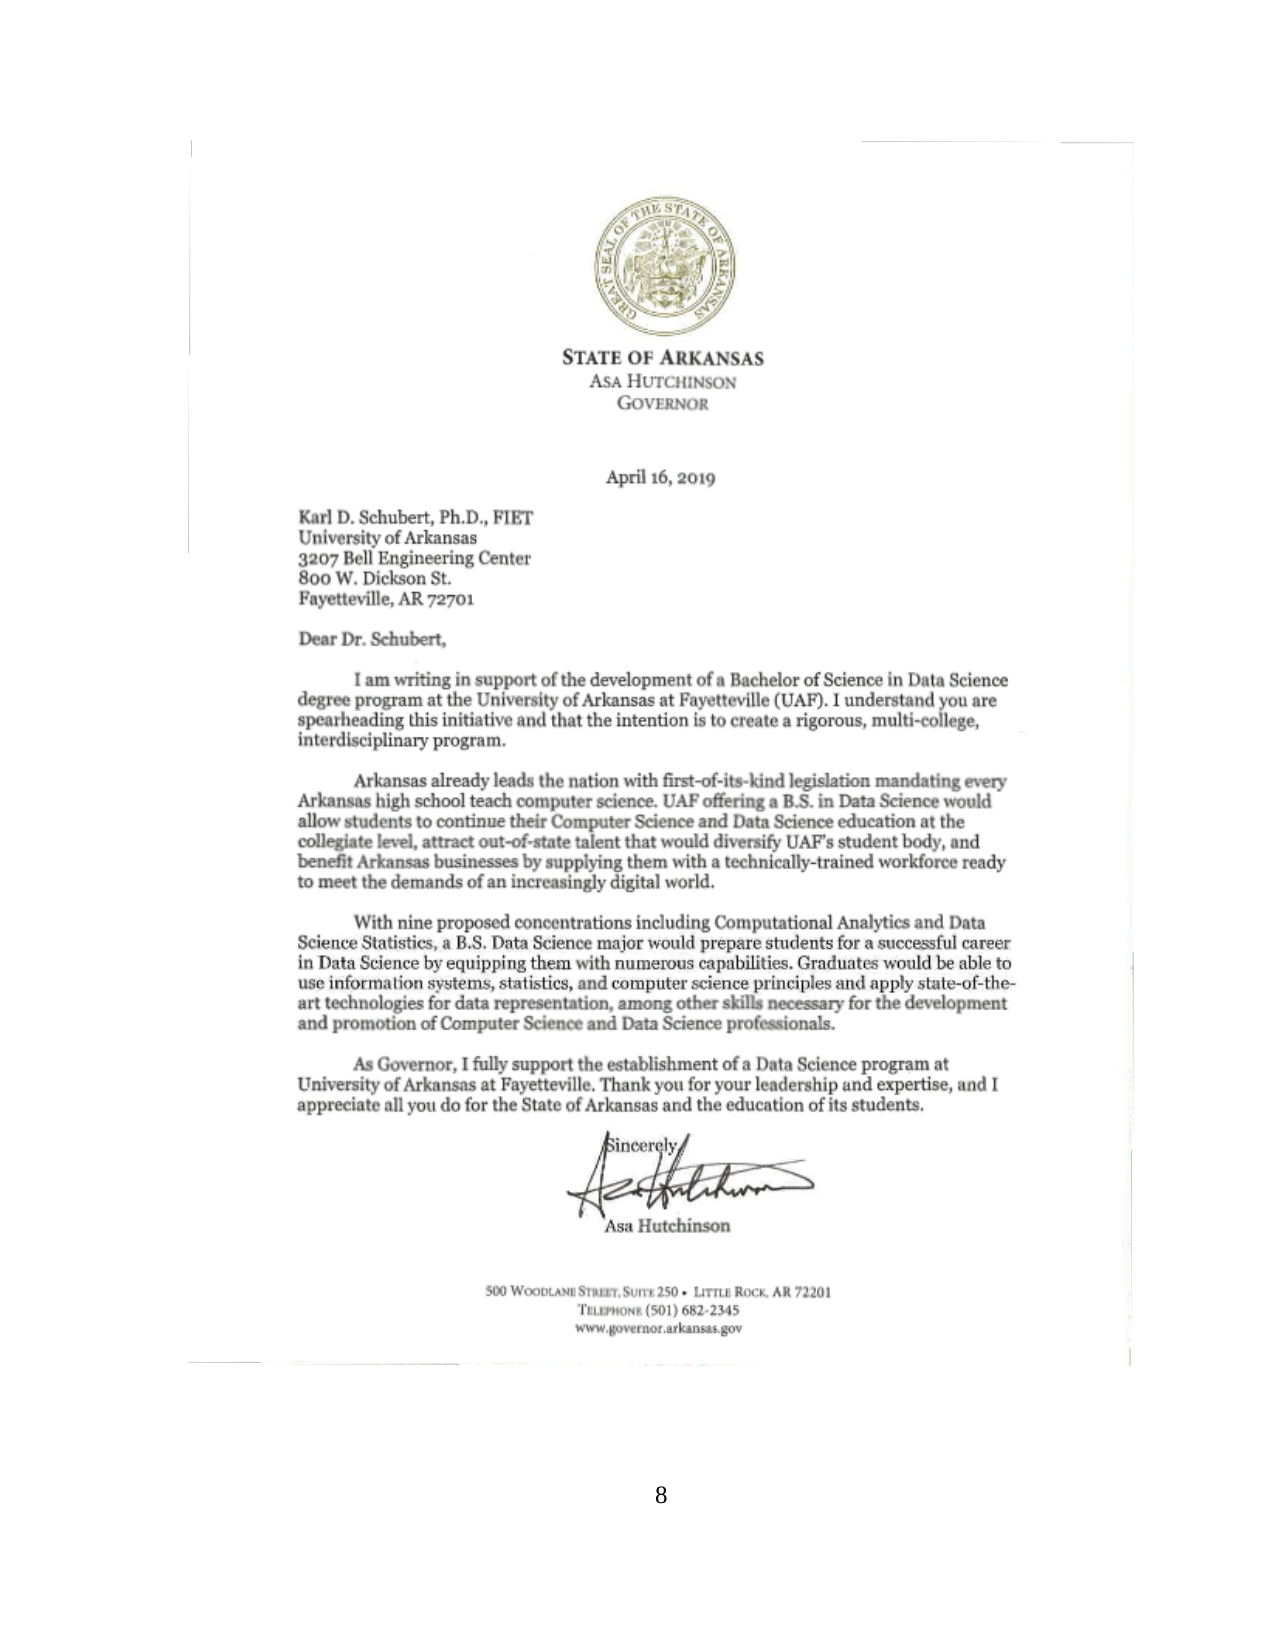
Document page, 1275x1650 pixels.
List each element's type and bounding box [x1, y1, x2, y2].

picture [187, 140, 1135, 1366]
